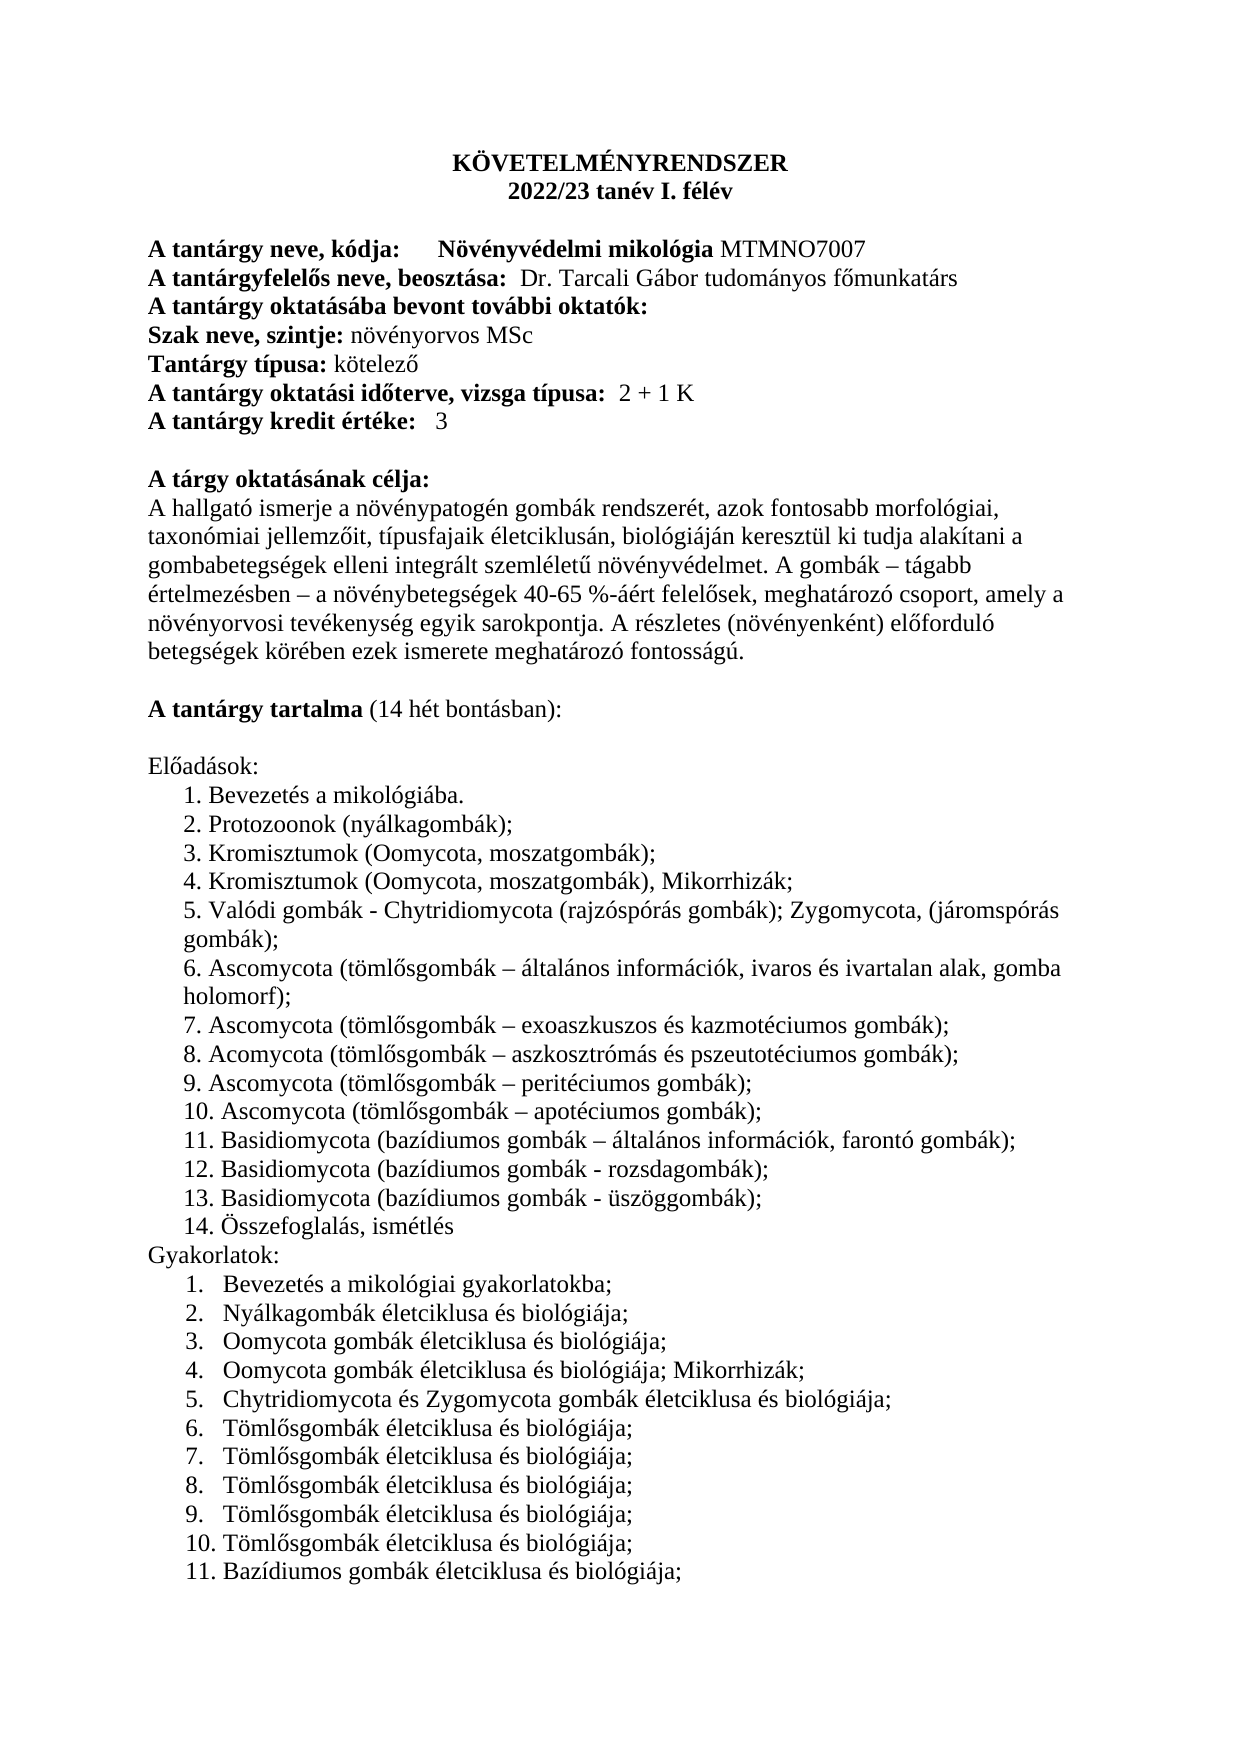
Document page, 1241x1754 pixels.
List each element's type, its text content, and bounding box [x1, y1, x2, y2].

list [185, 1556, 1093, 1585]
text 10. Ascomycota (tömlősgombák – apotéciumos gombák); [183, 1096, 1093, 1125]
list Tömlősgombák életciklusa és biológiája; [185, 1470, 1093, 1499]
text Előadások: [148, 751, 1093, 780]
text A tantárgyfelelős neve, beosztása: Dr. Tarcali Gábor tudományos főmunkatárs [148, 263, 1093, 291]
text 6. Ascomycota (tömlősgombák – általános információk, ivaros és ivartalan alak, gomba holomorf); [183, 953, 1093, 1010]
text A tantárgy oktatásába bevont további oktatók: [148, 291, 1093, 320]
text A tárgy oktatásának célja: [148, 464, 1093, 493]
text Szak neve, szintje: növényorvos MSc [148, 320, 1093, 349]
text 14. Összefoglalás, ismétlés [183, 1211, 1093, 1240]
text Tantárgy típusa: kötelező [148, 349, 1093, 378]
text 12. Basidiomycota (bazídiumos gombák - rozsdagombák); [183, 1154, 1093, 1183]
list Chytridiomycota és Zygomycota gombák életciklusa és biológiája; [185, 1384, 1093, 1413]
text 2022/23 tanév I. félév [148, 176, 1093, 205]
list Oomycota gombák életciklusa és biológiája; Mikorrhizák; [185, 1355, 1093, 1384]
text 13. Basidiomycota (bazídiumos gombák - üszöggombák); [183, 1183, 1093, 1211]
text 4. Kromisztumok (Oomycota, moszatgombák), Mikorrhizák; [183, 866, 1093, 895]
text A tantárgy oktatási időterve, vizsga típusa: 2 + 1 K [148, 378, 1093, 406]
text 9. Ascomycota (tömlősgombák – peritéciumos gombák); [183, 1068, 1093, 1096]
text Gyakorlatok: [148, 1240, 1093, 1269]
text 11. Basidiomycota (bazídiumos gombák – általános információk, farontó gombák); [183, 1125, 1093, 1154]
list Tömlősgombák életciklusa és biológiája; [185, 1499, 1093, 1528]
text A tantárgy tartalma (14 hét bontásban): [148, 694, 1093, 723]
text 8. Acomycota (tömlősgombák – aszkosztrómás és pszeutotéciumos gombák); [183, 1039, 1093, 1068]
text 5. Valódi gombák - Chytridiomycota (rajzóspórás gombák); Zygomycota, (járomspórás gombák); [183, 895, 1093, 953]
text 1. Bevezetés a mikológiába. [183, 780, 1093, 809]
list Tömlősgombák életciklusa és biológiája; [185, 1528, 1093, 1556]
text KÖVETELMÉNYRENDSZER [148, 148, 1093, 176]
text 2. Protozoonok (nyálkagombák); [183, 809, 1093, 838]
text A hallgató ismerje a növénypatogén gombák rendszerét, azok fontosabb morfológiai, taxonómiai jellemzőit, típusfajaik életciklusán, biológiáján keresztül ki tudja alakítani a gombabetegségek elleni integrált szemléletű növényvédelmet. A gombák – tágabb értelmezésben – a növénybetegségek 40-65 %-áért felelősek, meghatározó csoport, amely a növényorvosi tevékenység egyik sarokpontja. A részletes (növényenként) előforduló betegségek körében ezek ismerete meghatározó fontosságú. [148, 493, 1093, 665]
list Nyálkagombák életciklusa és biológiája; [185, 1298, 1093, 1326]
list Tömlősgombák életciklusa és biológiája; [185, 1413, 1093, 1441]
list Oomycota gombák életciklusa és biológiája; [185, 1326, 1093, 1355]
list Tömlősgombák életciklusa és biológiája; [185, 1441, 1093, 1470]
text 3. Kromisztumok (Oomycota, moszatgombák); [183, 838, 1093, 866]
list Bevezetés a mikológiai gyakorlatokba; [185, 1269, 1093, 1298]
text A tantárgy neve, kódja: Növényvédelmi mikológia MTMNO7007 [148, 234, 1093, 263]
text A tantárgy kredit értéke: 3 [148, 406, 1093, 435]
text 7. Ascomycota (tömlősgombák – exoaszkuszos és kazmotéciumos gombák); [183, 1010, 1093, 1039]
